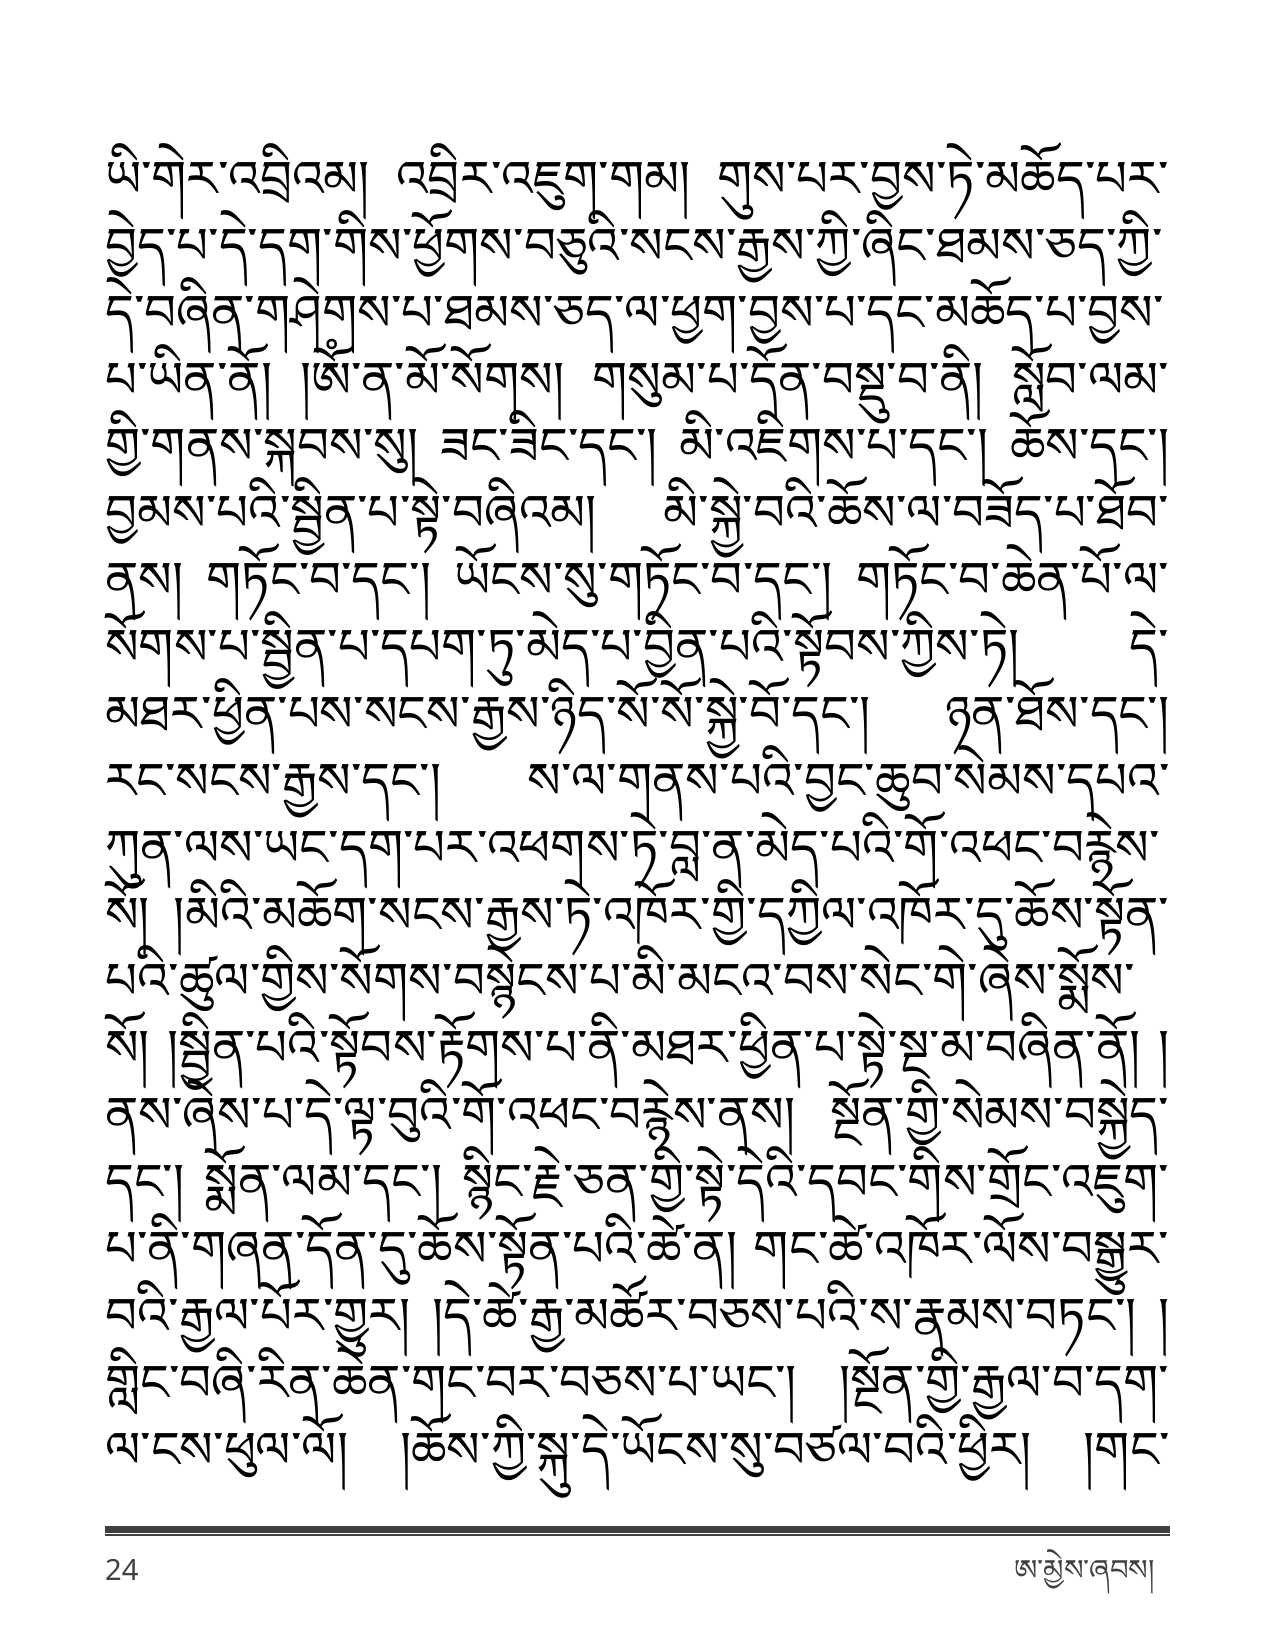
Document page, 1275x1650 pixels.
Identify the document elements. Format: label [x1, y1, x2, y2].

text [105, 150, 1170, 1479]
